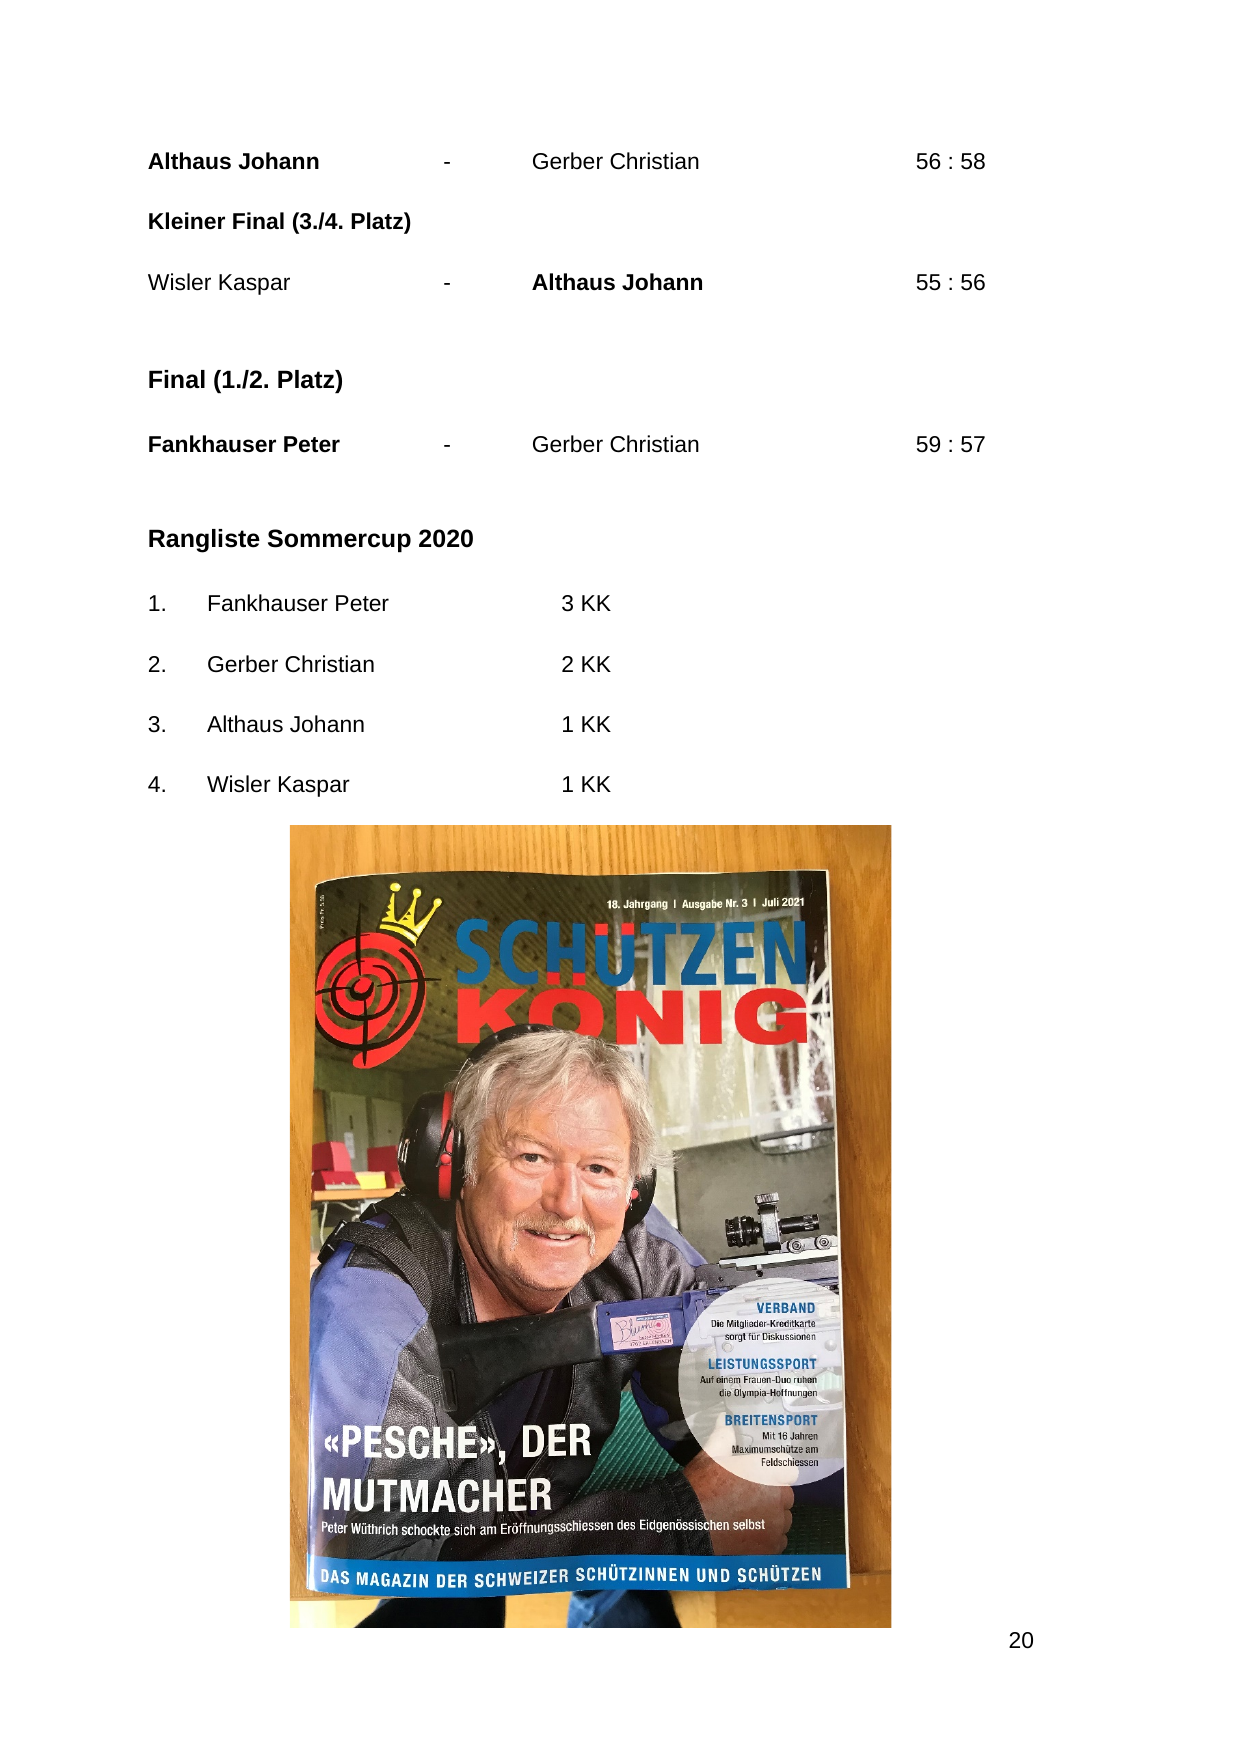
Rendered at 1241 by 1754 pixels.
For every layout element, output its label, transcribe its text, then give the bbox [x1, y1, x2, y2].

list Rangliste Sommercup 2020 [148, 524, 1034, 553]
list Althaus Johann - Gerber Christian 56 : 58 [148, 148, 1034, 174]
list Althaus Johann 1 KK [148, 711, 1034, 737]
list Kleiner Final (3./4. Platz) [148, 208, 1034, 234]
picture [289, 825, 892, 1628]
list Fankhauser Peter 3 KK [148, 590, 1034, 617]
list Wisler Kaspar 1 KK [148, 771, 1034, 798]
list Gerber Christian 2 KK [148, 651, 1034, 677]
list Fankhauser Peter - Gerber Christian 59 : 57 [148, 431, 1034, 457]
list Wisler Kaspar - Althaus Johann 55 : 56 [148, 268, 1034, 295]
list Final (1./2. Platz) [148, 365, 1034, 393]
